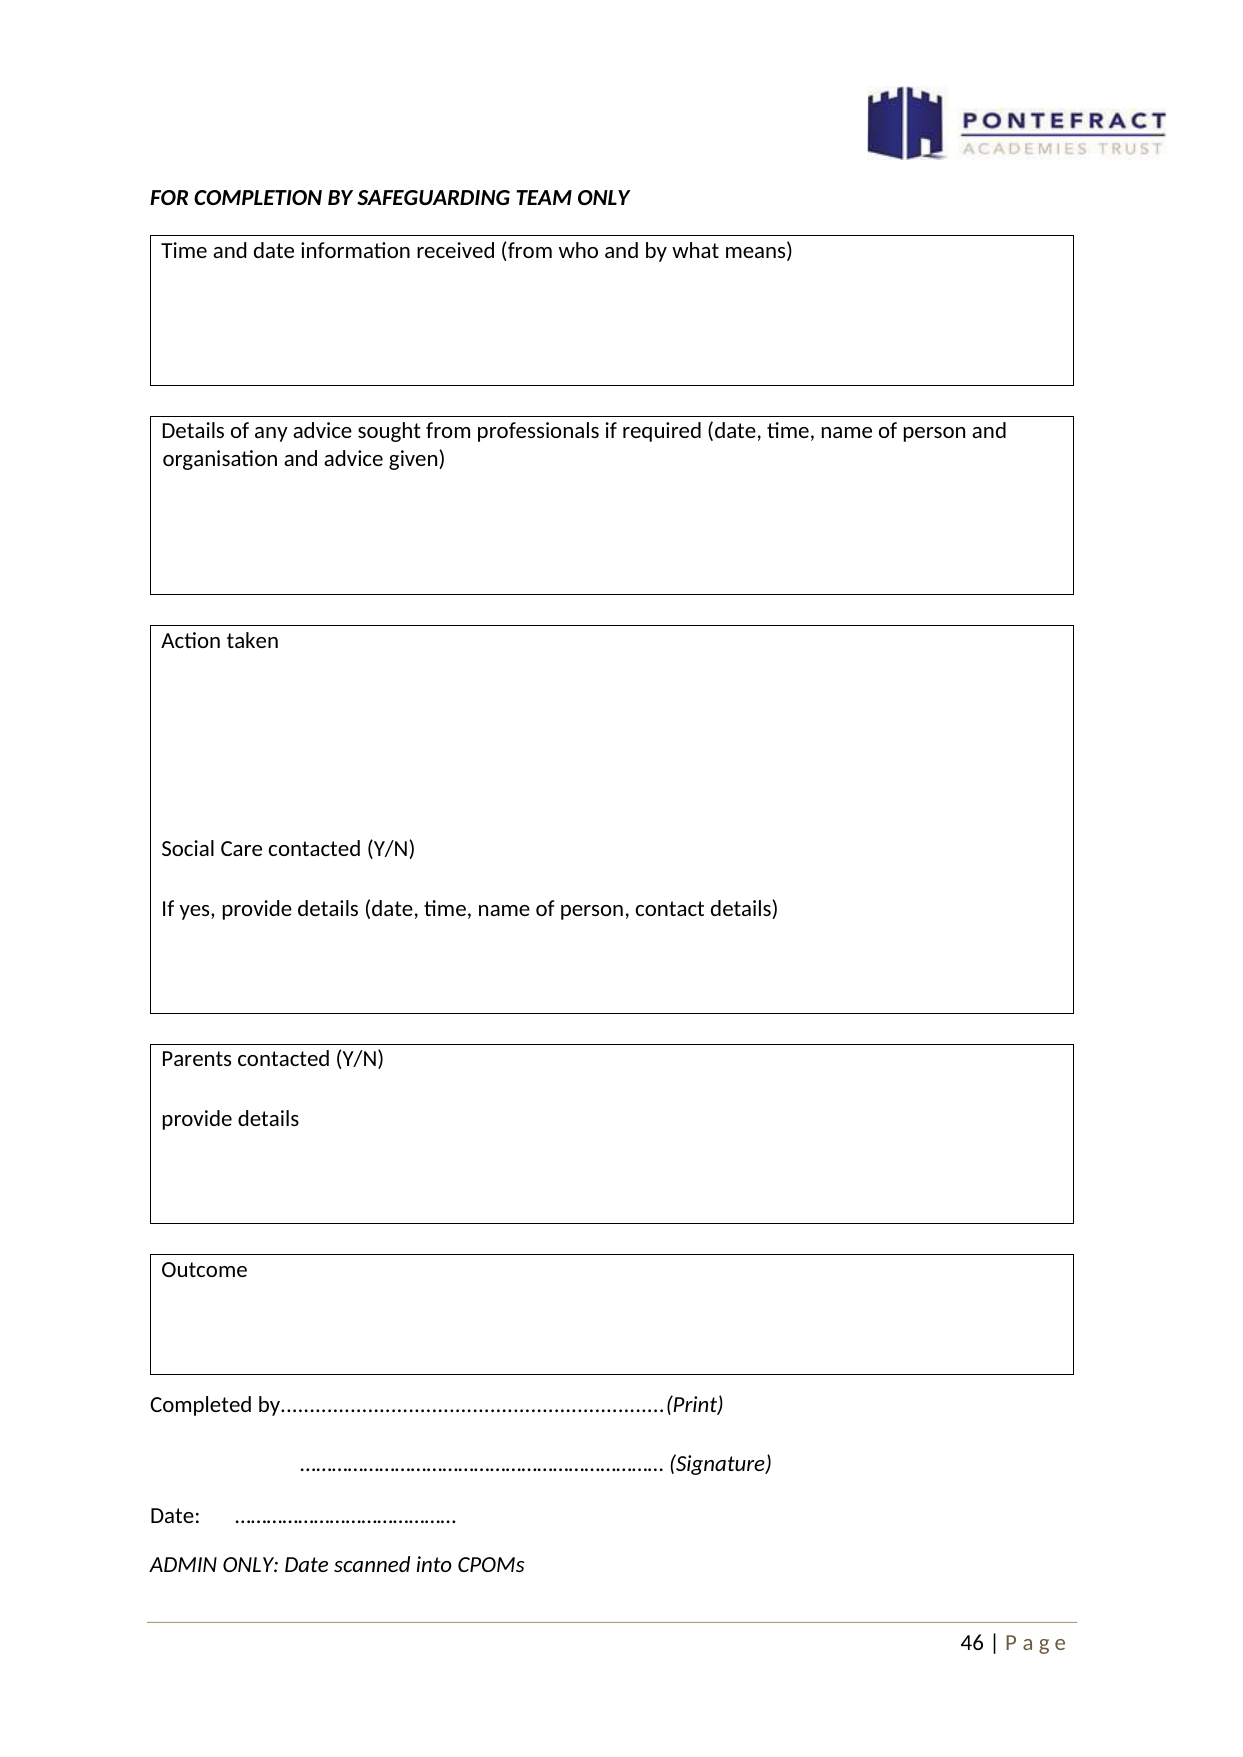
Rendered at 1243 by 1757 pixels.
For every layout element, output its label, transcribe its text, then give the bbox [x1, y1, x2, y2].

text Completed by (Print) [150, 1262, 1130, 1418]
text …………………………………………………………… (Signature) [300, 1449, 1130, 1477]
text ADMIN ONLY: Date scanned into CPOMs [150, 1550, 1130, 1578]
subtitle FOR COMPLETION BY SAFEGUARDING TEAM ONLY [150, 183, 1130, 211]
picture [867, 86, 1167, 160]
text Date: …………………………………… [150, 1501, 1130, 1529]
